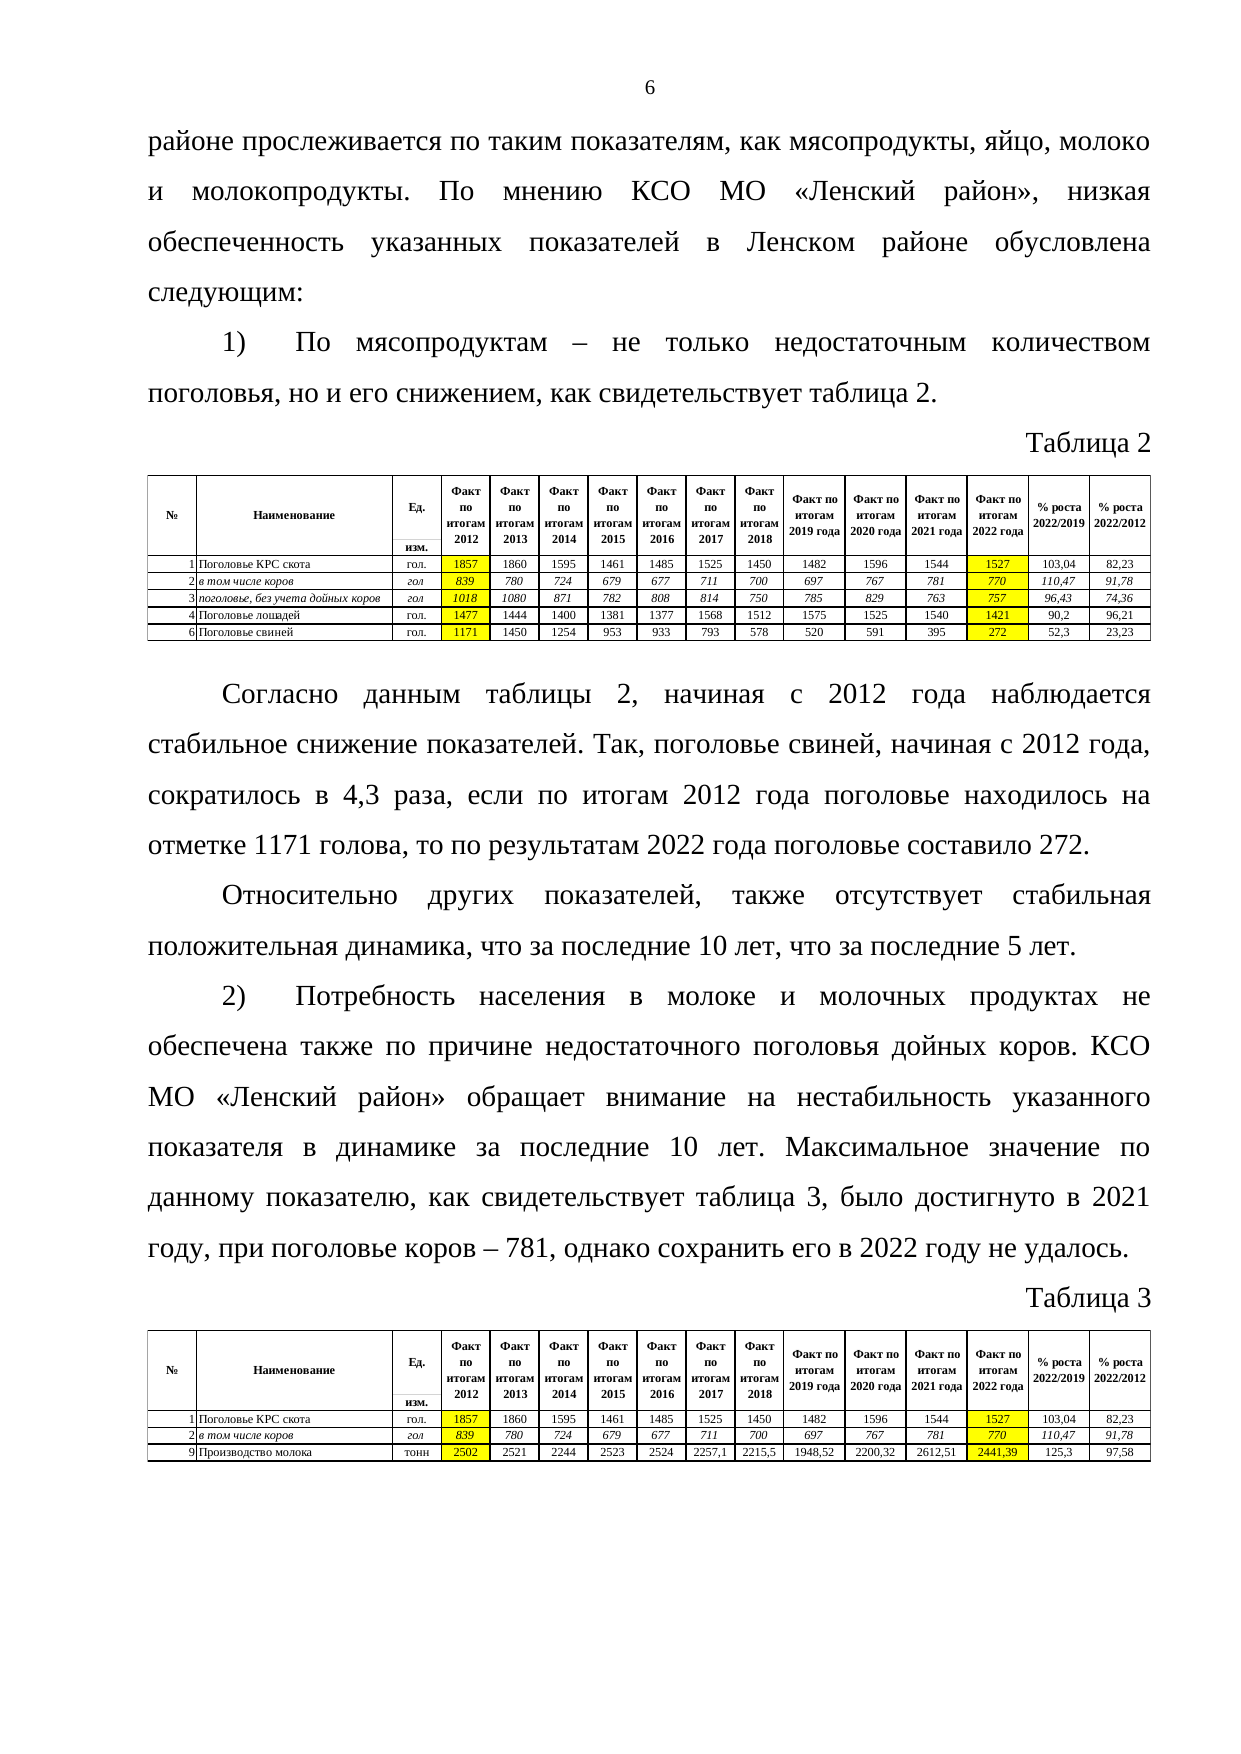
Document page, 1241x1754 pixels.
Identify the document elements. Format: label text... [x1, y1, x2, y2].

list По мясопродуктам – не только недостаточным количеством поголовья, но и его снижением, как свидетельствует таблица 2. [148, 324, 1152, 408]
text Согласно данным таблицы 2, начиная с 2012 года наблюдается стабильное снижение показателей. Так, поголовье свиней, начиная с 2012 года, сократилось в 4,3 раза, если по итогам 2012 года поголовье находилось на отметке 1171 голова, то по результатам 2022 года поголовье составило 272. [148, 676, 1152, 861]
list Таблица 2 [148, 425, 1152, 458]
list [148, 123, 1152, 308]
list Относительно других показателей, также отсутствует стабильная положительная динамика, что за последние 10 лет, что за последние 5 лет. [148, 877, 1152, 961]
list Таблица 3 [148, 1280, 1152, 1313]
list Потребность населения в молоке и молочных продуктах не обеспечена также по причине недостаточного поголовья дойных коров. КСО МО «Ленский район» обращает внимание на нестабильность указанного показателя в динамике за последние 10 лет. Максимальное значение по данному показателю, как свидетельствует таблица 3, было достигнуто в 2021 году, при поголовье коров – 781, однако сохранить его в 2022 году не удалось. [148, 978, 1152, 1263]
